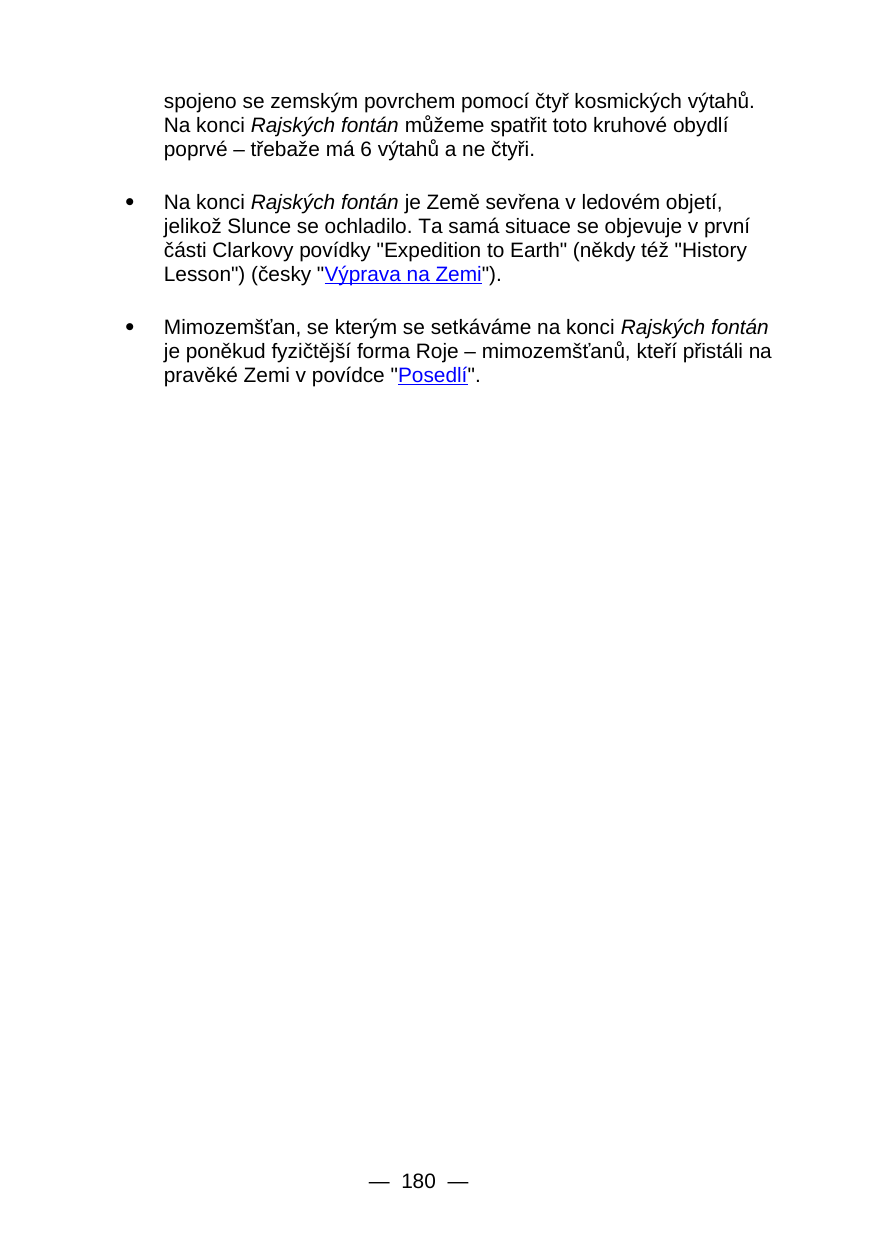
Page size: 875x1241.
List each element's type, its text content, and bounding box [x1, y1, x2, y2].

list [126, 89, 785, 161]
list Mimozemšťan, se kterým se setkáváme na konci Rajských fontán je poněkud fyzičtější forma Roje – mimozemšťanů, kteří přistáli na pravěké Zemi v povídce "Posedlí". [126, 315, 785, 387]
list Na konci Rajských fontán je Země sevřena v ledovém objetí, jelikož Slunce se ochladilo. Ta samá situace se objevuje v první části Clarkovy povídky "Expedition to Earth" (někdy též "History Lesson") (česky "Výprava na Zemi"). [126, 190, 785, 286]
